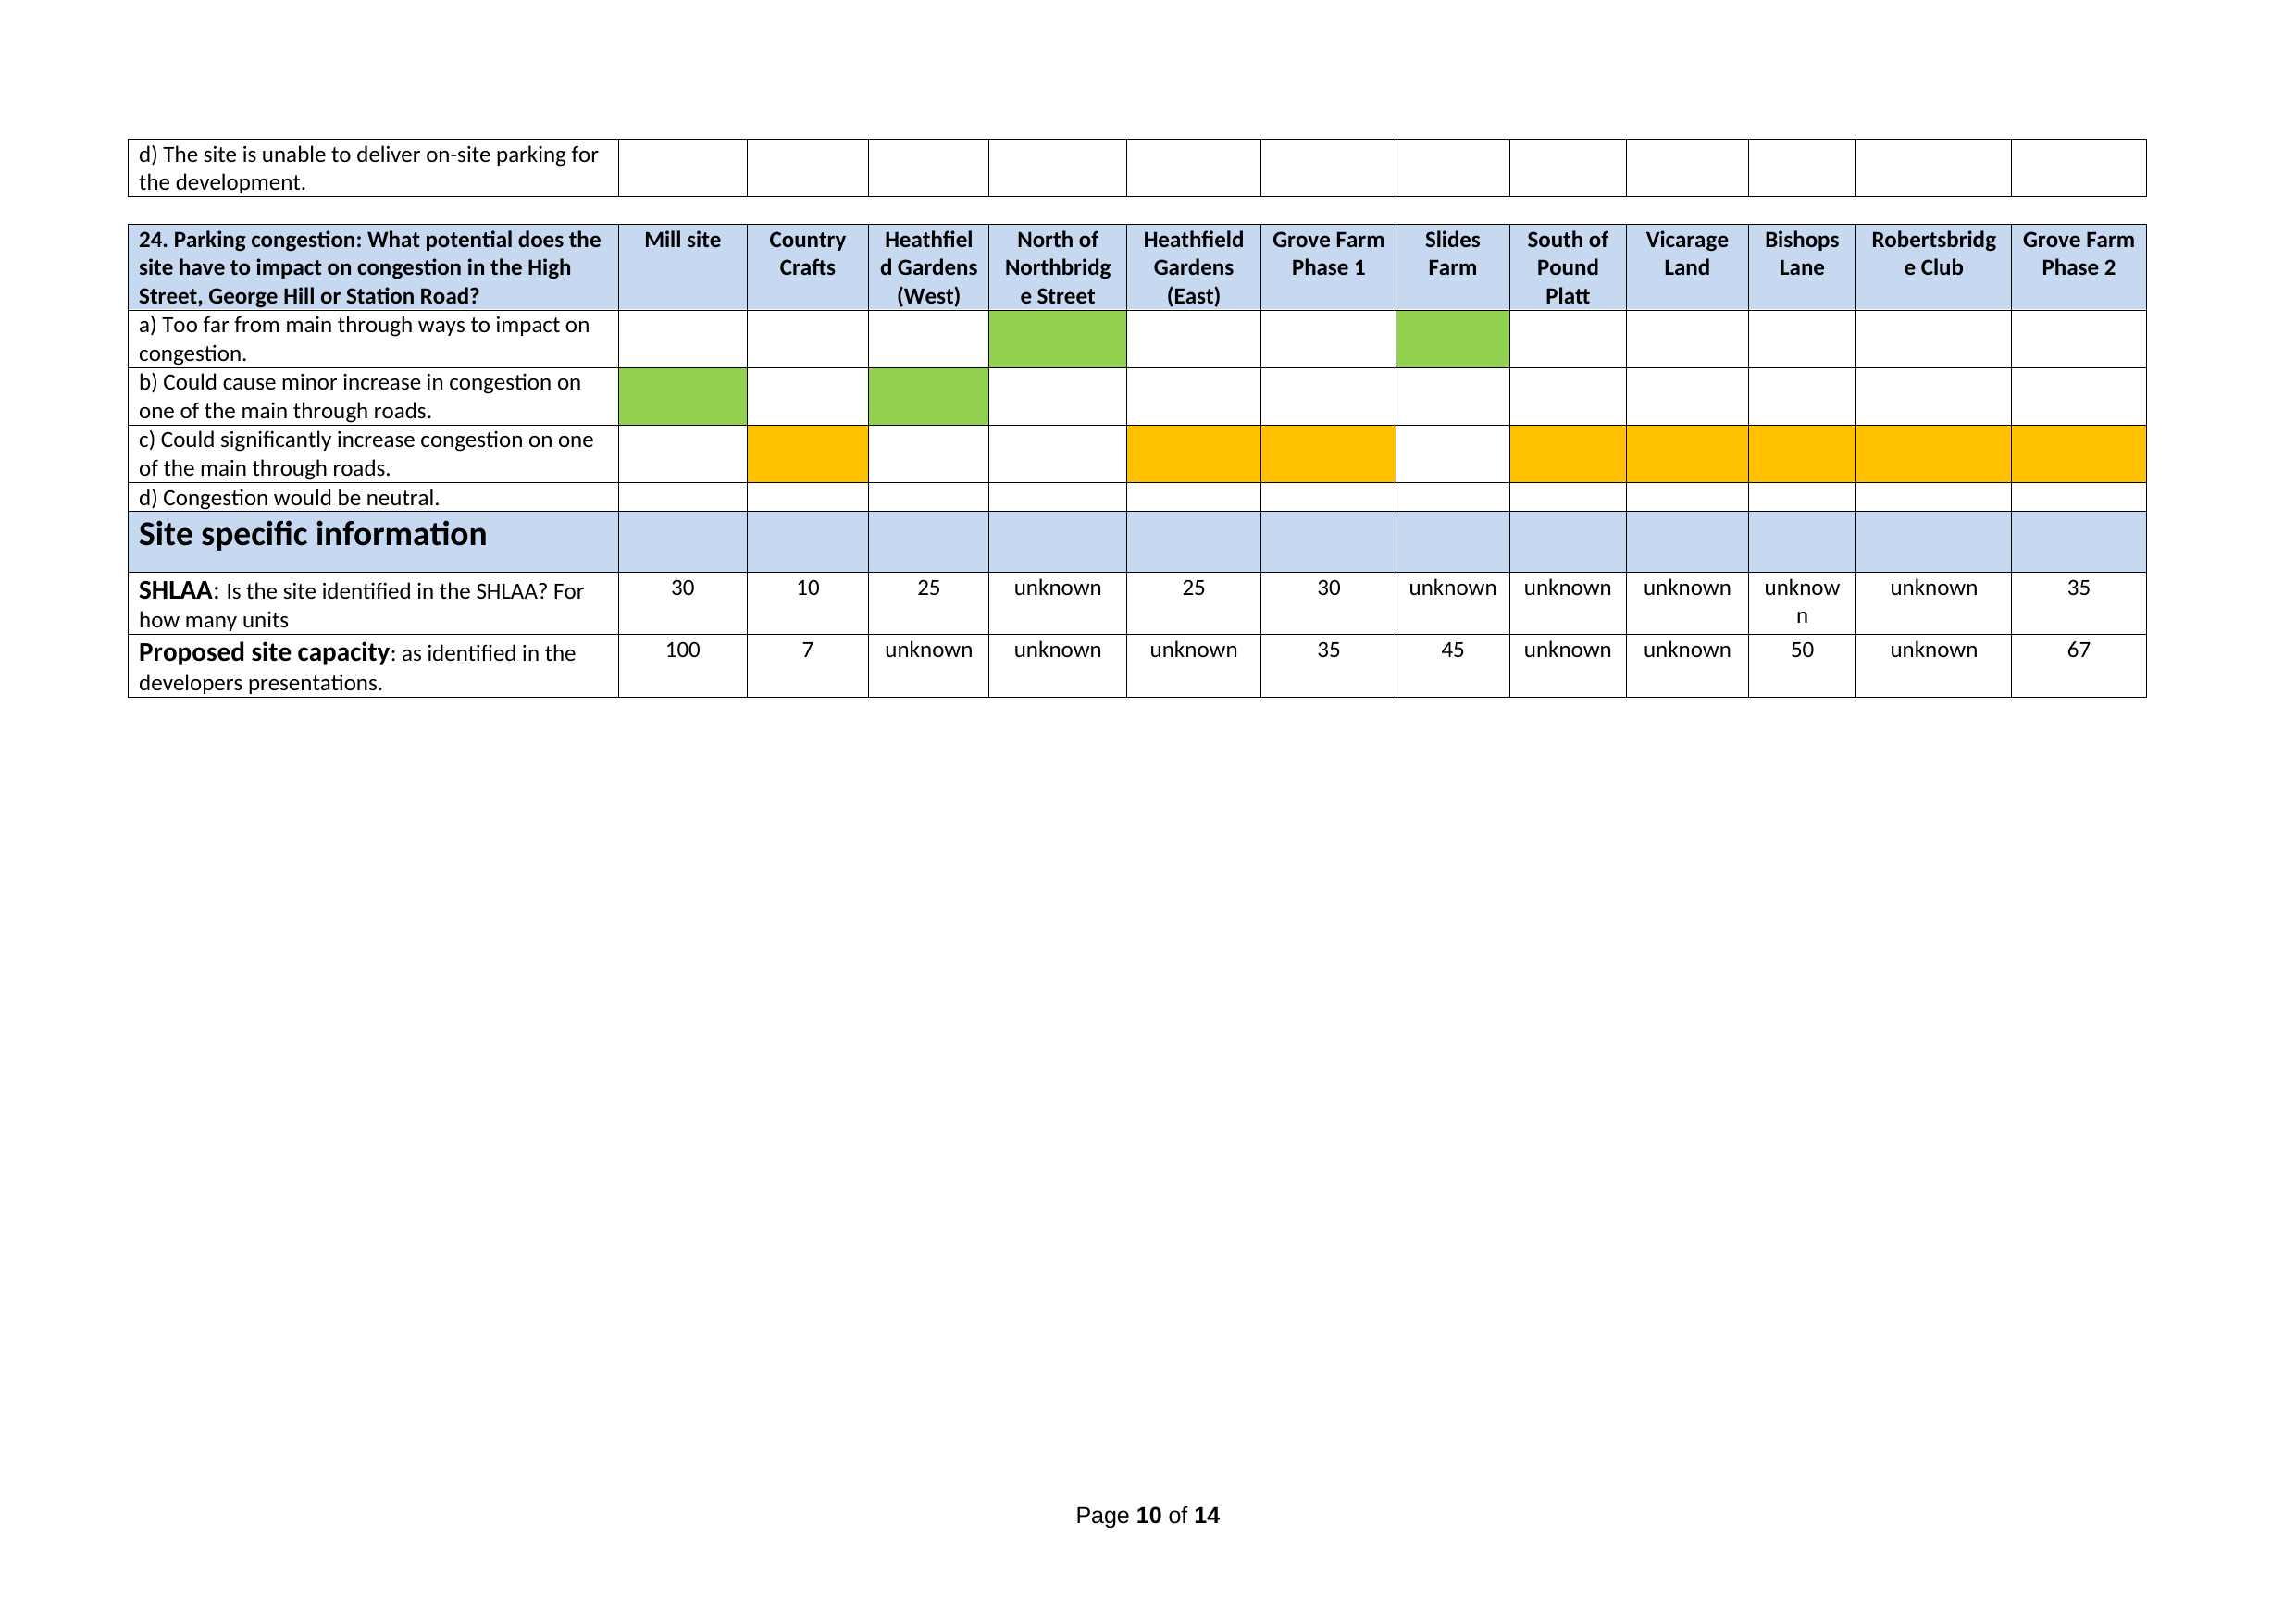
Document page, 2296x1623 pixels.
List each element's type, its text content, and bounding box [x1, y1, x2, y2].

table_cell unknown [989, 573, 1126, 634]
table_cell [869, 483, 988, 511]
table_cell 67 [2012, 635, 2146, 696]
table_header Heathfield Gardens (East) [1127, 225, 1260, 309]
table_cell [1856, 426, 2011, 482]
table_cell [748, 311, 868, 367]
table_cell [748, 483, 868, 511]
table_cell [748, 368, 868, 425]
table_header Country Crafts [748, 225, 868, 309]
table_cell [1510, 140, 1626, 196]
table_cell [1396, 512, 1509, 572]
table_header Slides Farm [1396, 225, 1509, 309]
table_cell [2012, 426, 2146, 482]
table_cell [1127, 426, 1260, 482]
table_cell [1261, 311, 1396, 367]
table_header Robertsbridge Club [1856, 225, 2011, 309]
table_cell c) Could significantly increase congestion on one of the main through roads. [129, 426, 618, 482]
table_cell [1261, 426, 1396, 482]
table_cell [748, 426, 868, 482]
table_cell [1127, 311, 1260, 367]
table_cell SHLAA: Is the site identified in the SHLAA? For how many units [129, 573, 618, 634]
table_cell [1856, 512, 2011, 572]
table_cell [1627, 140, 1748, 196]
table_cell [1627, 426, 1748, 482]
table_cell unknown [1510, 573, 1626, 634]
table_cell [1396, 311, 1509, 367]
table_cell [1396, 140, 1509, 196]
table_cell unknown [1510, 635, 1626, 696]
table_cell [1749, 311, 1855, 367]
table_header Mill site [619, 225, 747, 309]
table_cell [1856, 311, 2011, 367]
table_cell unknown [1396, 573, 1509, 634]
table_cell unknown [1856, 573, 2011, 634]
table_cell unknown [1127, 635, 1260, 696]
table_header Grove Farm Phase 2 [2012, 225, 2146, 309]
table_cell [1127, 512, 1260, 572]
table_cell [1856, 483, 2011, 511]
table_cell [2012, 512, 2146, 572]
table_cell unknown [989, 635, 1126, 696]
table_cell unknown [869, 635, 988, 696]
table_cell [619, 368, 747, 425]
table_cell [869, 140, 988, 196]
table_cell [1856, 368, 2011, 425]
table_cell [748, 140, 868, 196]
table_cell [869, 368, 988, 425]
table_cell [869, 311, 988, 367]
table_cell [1127, 368, 1260, 425]
table_header Bishops Lane [1749, 225, 1855, 309]
table_cell [1627, 512, 1748, 572]
table_cell [989, 311, 1126, 367]
table_cell d) Congestion would be neutral. [129, 483, 618, 511]
table_cell [1510, 483, 1626, 511]
table_cell [619, 426, 747, 482]
table_cell [619, 140, 747, 196]
table_header 24. Parking congestion: What potential does the site have to impact on congestion in the High Street, George Hill or Station Road? [129, 225, 618, 309]
table_cell 50 [1749, 635, 1855, 696]
table_cell [2012, 140, 2146, 196]
table_cell [619, 311, 747, 367]
table_cell [1510, 368, 1626, 425]
table_cell Proposed site capacity: as identified in the developers presentations. [129, 635, 618, 696]
table_cell [869, 426, 988, 482]
table_cell [1261, 483, 1396, 511]
table_cell 45 [1396, 635, 1509, 696]
table_cell a) Too far from main through ways to impact on congestion. [129, 311, 618, 367]
table_cell [1749, 426, 1855, 482]
table_cell [1627, 311, 1748, 367]
table_cell [2012, 368, 2146, 425]
table_cell unknown [1627, 635, 1748, 696]
table_cell [2012, 483, 2146, 511]
table_cell b) Could cause minor increase in congestion on one of the main through roads. [129, 368, 618, 425]
table_cell [1749, 512, 1855, 572]
table_cell 30 [619, 573, 747, 634]
table_cell [1510, 426, 1626, 482]
table_cell [1396, 426, 1509, 482]
table_cell 25 [869, 573, 988, 634]
table_cell [1749, 483, 1855, 511]
table_cell [619, 483, 747, 511]
table_cell [1127, 140, 1260, 196]
table_cell unknown [1627, 573, 1748, 634]
table_cell [2012, 311, 2146, 367]
table_cell [989, 368, 1126, 425]
table_header Vicarage Land [1627, 225, 1748, 309]
table_cell [1510, 512, 1626, 572]
table_cell [748, 512, 868, 572]
table_cell [989, 426, 1126, 482]
table_header Heathfield Gardens (West) [869, 225, 988, 309]
table_cell Site specific information [129, 512, 618, 572]
table_cell 30 [1261, 573, 1396, 634]
table_header South of Pound Platt [1510, 225, 1626, 309]
table_cell unknown [1856, 635, 2011, 696]
table_cell 10 [748, 573, 868, 634]
table_cell [1627, 368, 1748, 425]
table_cell 7 [748, 635, 868, 696]
table_cell [619, 512, 747, 572]
table_cell [989, 483, 1126, 511]
table_cell [1127, 483, 1260, 511]
table_cell unknown [1749, 573, 1855, 634]
table_cell [1261, 140, 1396, 196]
table_cell 25 [1127, 573, 1260, 634]
table_cell 35 [1261, 635, 1396, 696]
table_cell [1749, 368, 1855, 425]
table_cell [1396, 368, 1509, 425]
table_cell [1627, 483, 1748, 511]
table_cell [1261, 368, 1396, 425]
table_cell 100 [619, 635, 747, 696]
table_cell [1749, 140, 1855, 196]
table_cell [1856, 140, 2011, 196]
table_cell [1261, 512, 1396, 572]
table_header North of Northbridge Street [989, 225, 1126, 309]
table_cell 35 [2012, 573, 2146, 634]
table_cell [989, 512, 1126, 572]
table_cell [869, 512, 988, 572]
table_cell [1396, 483, 1509, 511]
table_cell [1510, 311, 1626, 367]
table_cell [989, 140, 1126, 196]
table_header Grove Farm Phase 1 [1261, 225, 1396, 309]
table_cell d) The site is unable to deliver on-site parking for the development. [129, 140, 618, 196]
